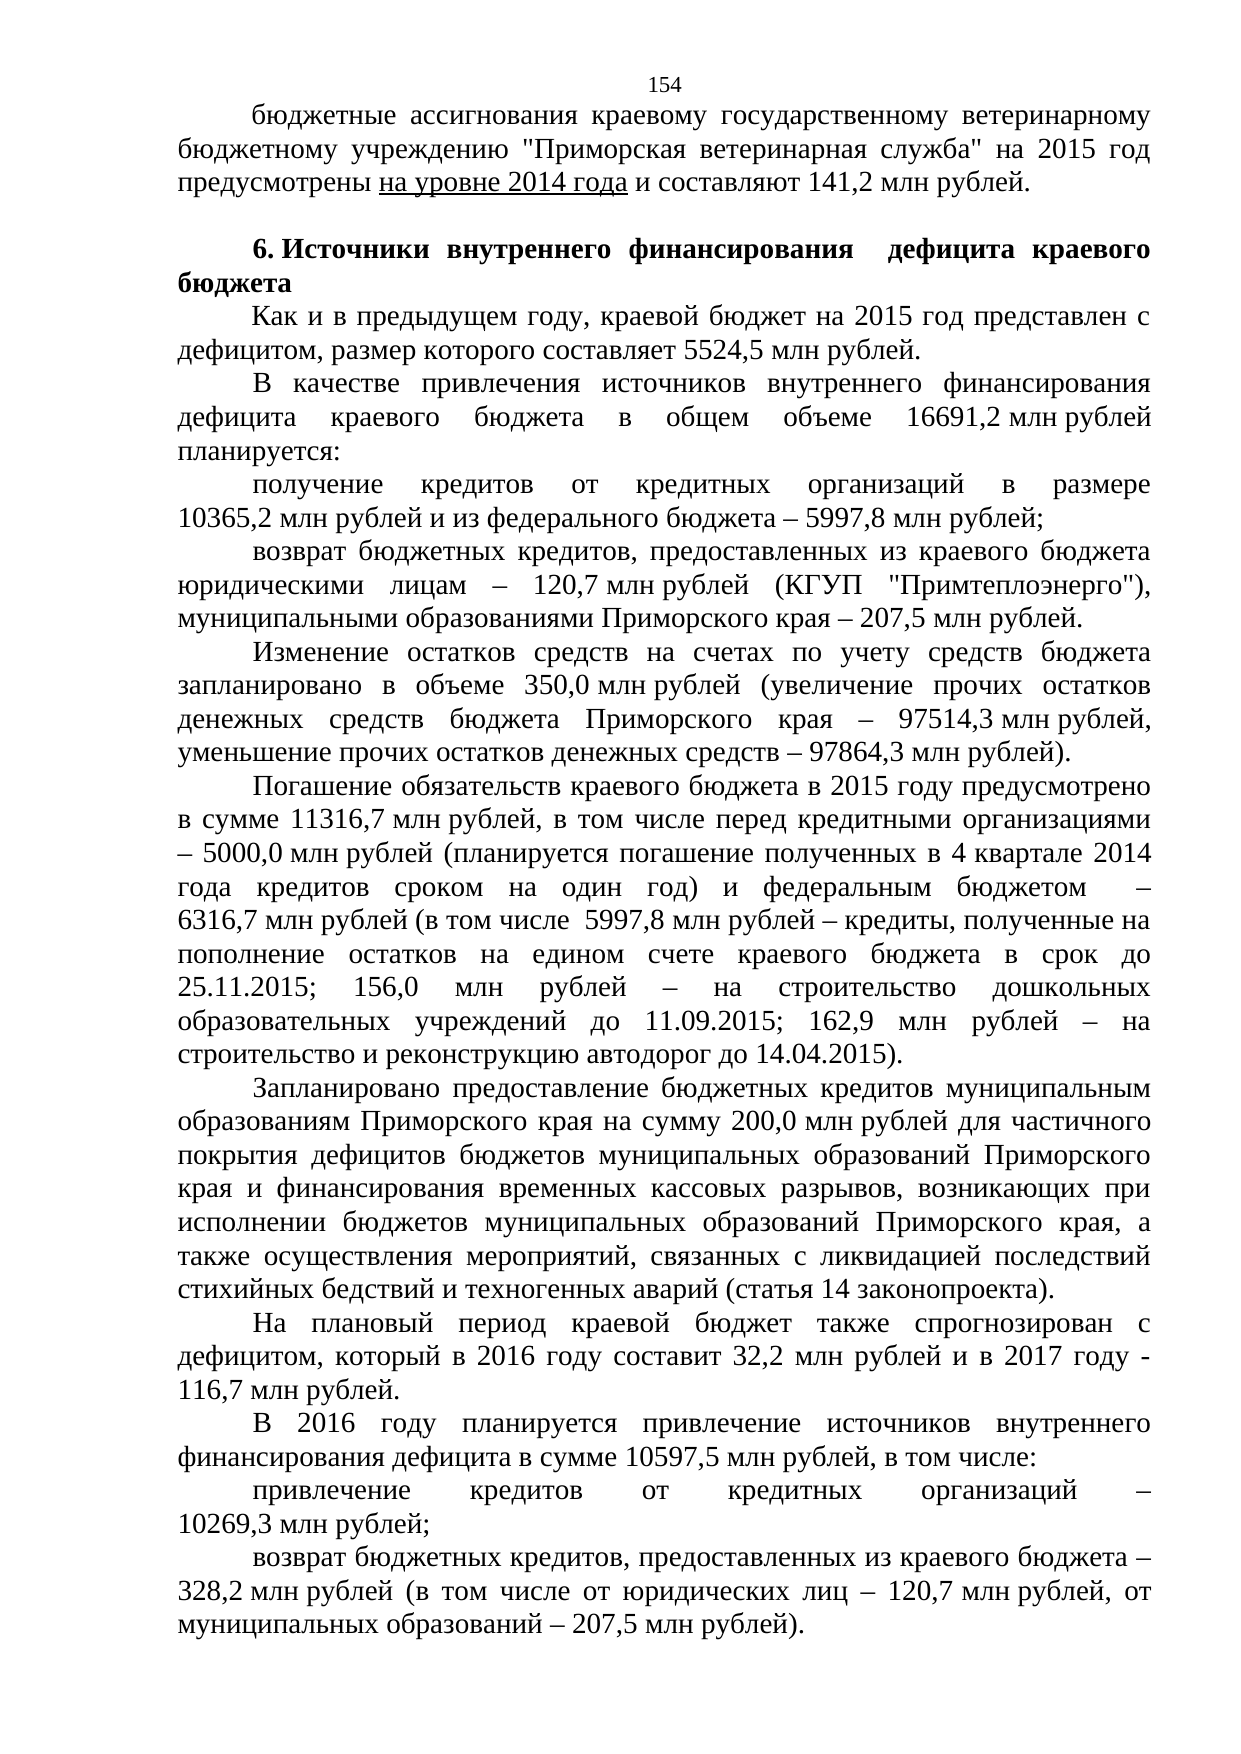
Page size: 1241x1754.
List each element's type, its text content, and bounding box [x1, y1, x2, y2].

text Погашение обязательств краевого бюджета в 2015 году предусмотрено в сумме 11316,7 млн рублей, в том числе перед кредитными организациями – 5000,0 млн рублей (планируется погашение полученных в 4 квартале 2014 года кредитов сроком на один год) и федеральным бюджетом – 6316,7 млн рублей (в том числе 5997,8 млн рублей – кредиты, полученные на пополнение остатков на едином счете краевого бюджета в срок до 25.11.2015; 156,0 млн рублей – на строительство дошкольных образовательных учреждений до 11.09.2015; 162,9 млн рублей – на строительство и реконструкцию автодорог до 14.04.2015). [177, 768, 1152, 1070]
text возврат бюджетных кредитов, предоставленных из краевого бюджета юридическими лицам – 120,7 млн рублей (КГУП "Примтеплоэнерго"), муниципальными образованиями Приморского края – 207,5 млн рублей. [177, 533, 1152, 634]
text В качестве привлечения источников внутреннего финансирования дефицита краевого бюджета в общем объеме 16691,2 млн рублей планируется: [177, 366, 1152, 466]
text возврат бюджетных кредитов, предоставленных из краевого бюджета – 328,2 млн рублей (в том числе от юридических лиц – 120,7 млн рублей, от муниципальных образований – 207,5 млн рублей). [177, 1539, 1152, 1640]
text получение кредитов от кредитных организаций в размере 10365,2 млн рублей и из федерального бюджета – 5997,8 млн рублей; [177, 466, 1152, 533]
text привлечение кредитов от кредитных организаций – 10269,3 млн рублей; [177, 1472, 1152, 1539]
text 6. Источники внутреннего финансирования дефицита краевого бюджета [177, 231, 1152, 298]
text Запланировано предоставление бюджетных кредитов муниципальным образованиям Приморского края на сумму 200,0 млн рублей для частичного покрытия дефицитов бюджетов муниципальных образований Приморского края и финансирования временных кассовых разрывов, возникающих при исполнении бюджетов муниципальных образований Приморского края, а также осуществления мероприятий, связанных с ликвидацией последствий стихийных бедствий и техногенных аварий (статья 14 законопроекта). [177, 1070, 1152, 1305]
text бюджетные ассигнования краевому государственному ветеринарному бюджетному учреждению "Приморская ветеринарная служба" на 2015 год предусмотрены на уровне 2014 года и составляют 141,2 млн рублей. [177, 97, 1152, 198]
text Как и в предыдущем году, краевой бюджет на 2015 год представлен с дефицитом, размер которого составляет 5524,5 млн рублей. [177, 298, 1152, 366]
text На плановый период краевой бюджет также спрогнозирован с дефицитом, который в 2016 году составит 32,2 млн рублей и в 2017 году -116,7 млн рублей. [177, 1305, 1152, 1405]
text В 2016 году планируется привлечение источников внутреннего финансирования дефицита в сумме 10597,5 млн рублей, в том числе: [177, 1405, 1152, 1472]
text Изменение остатков средств на счетах по учету средств бюджета запланировано в объеме 350,0 млн рублей (увеличение прочих остатков денежных средств бюджета Приморского края – 97514,3 млн рублей, уменьшение прочих остатков денежных средств – 97864,3 млн рублей). [177, 634, 1152, 768]
